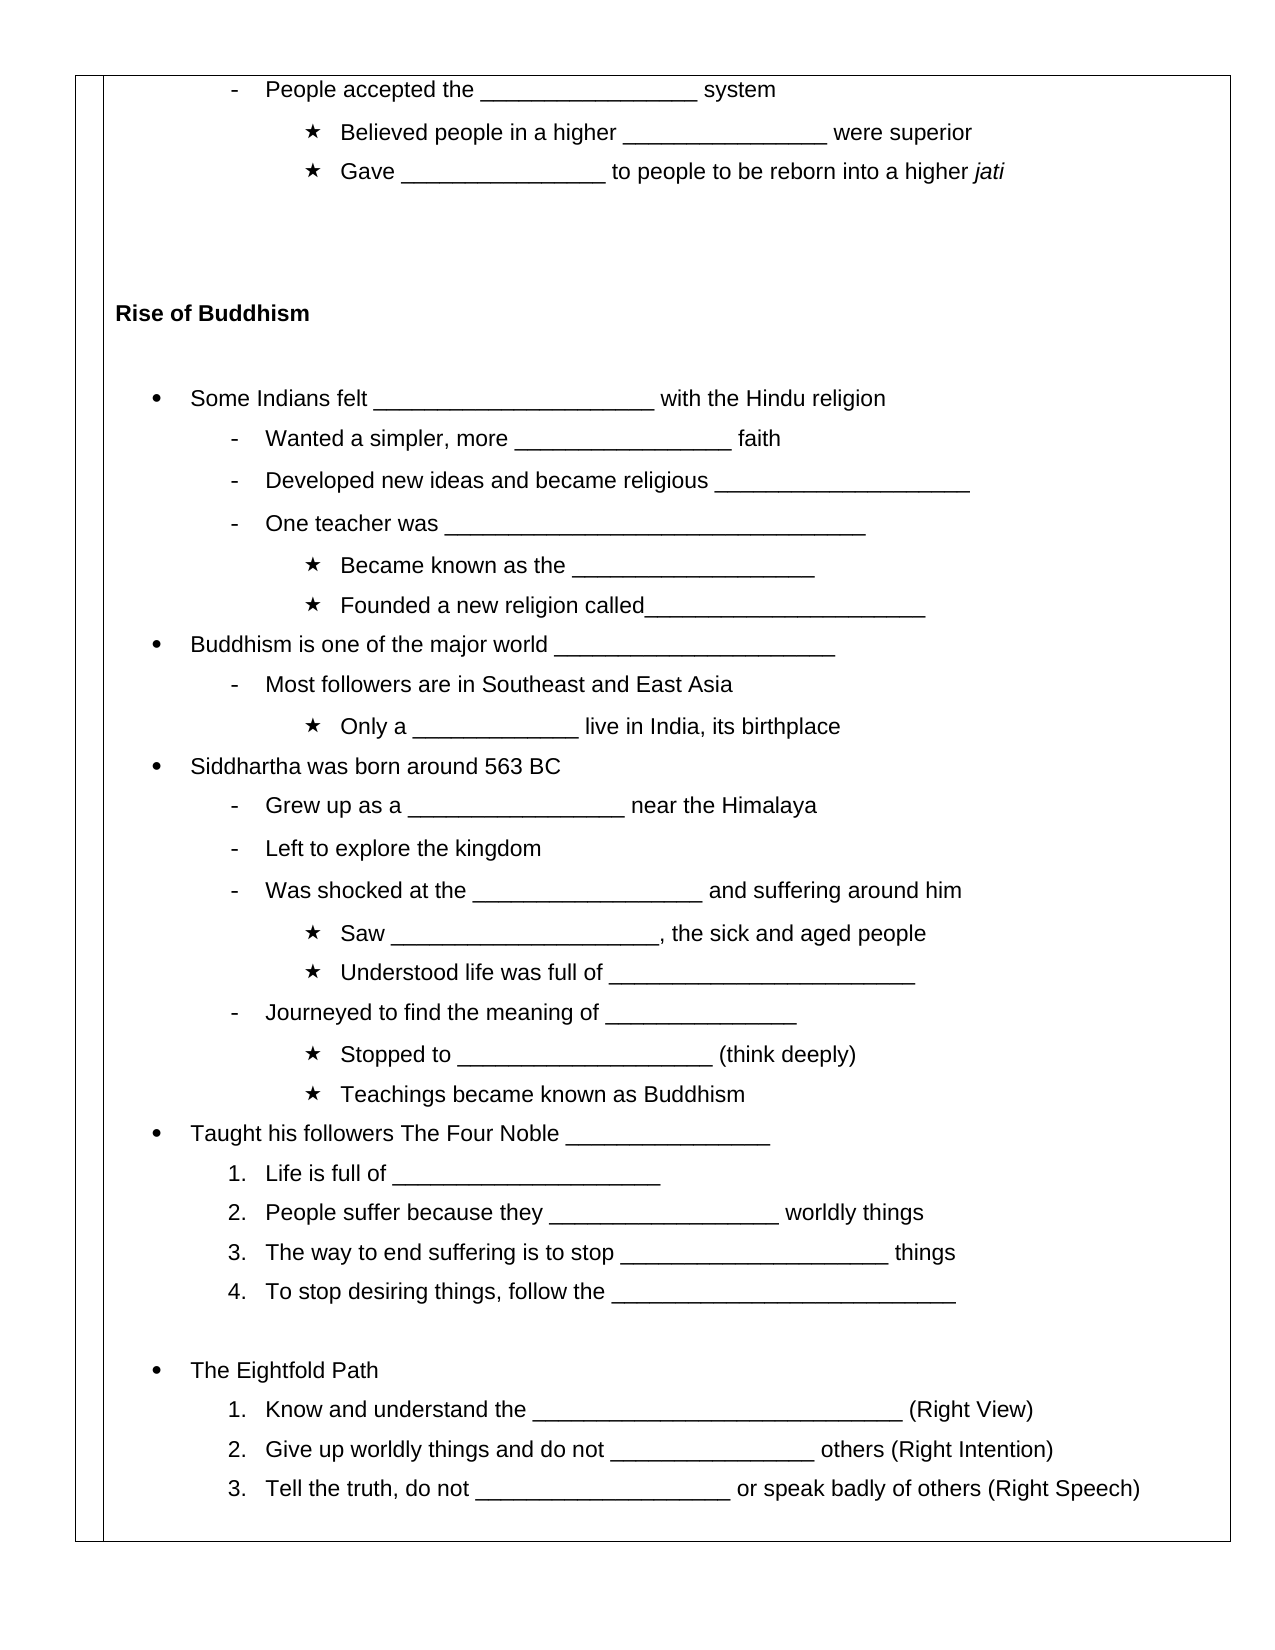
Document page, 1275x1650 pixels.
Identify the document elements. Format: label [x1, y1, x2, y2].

table_cell [104, 76, 1230, 1541]
table_cell [76, 76, 103, 1541]
